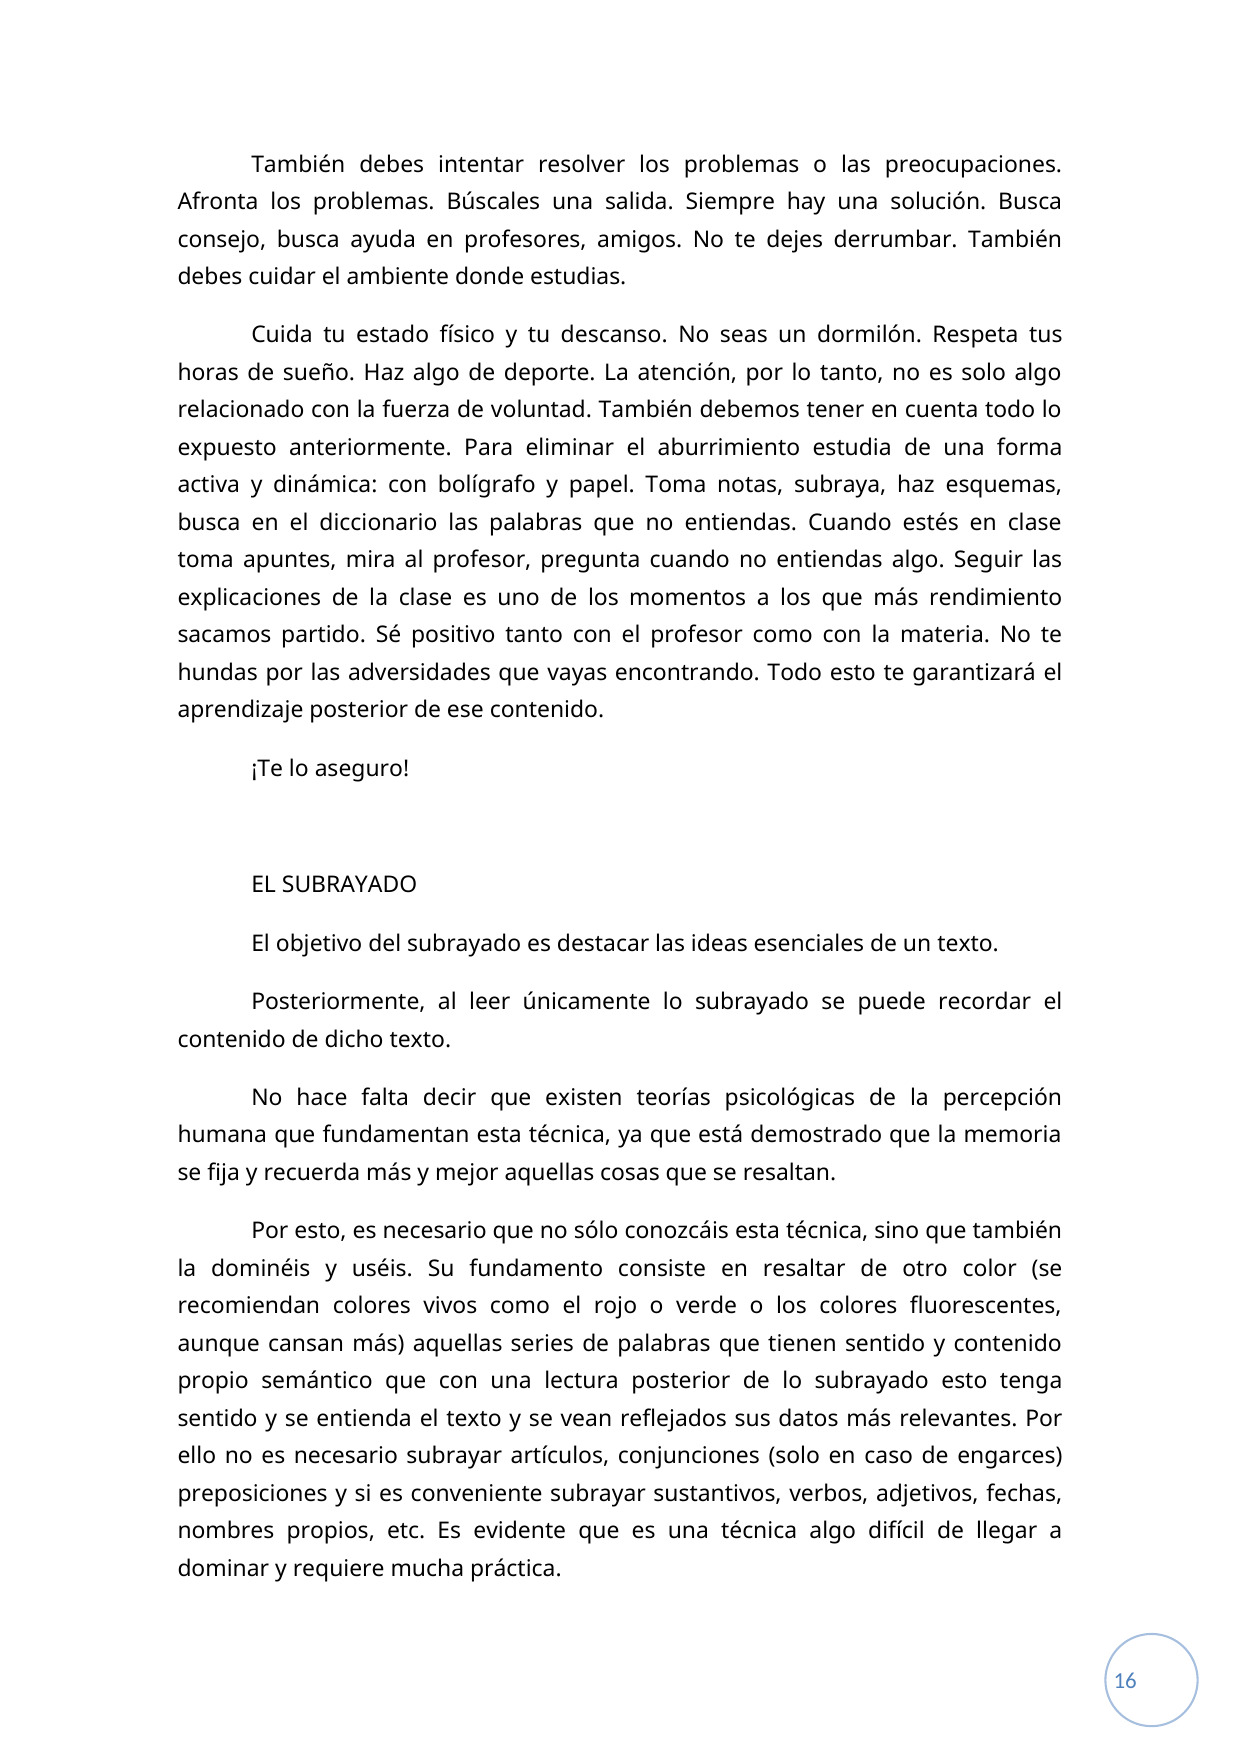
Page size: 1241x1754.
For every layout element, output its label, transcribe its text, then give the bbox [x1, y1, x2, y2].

text Por esto, es necesario que no sólo conozcáis esta técnica, sino que también la dominéis y uséis. Su fundamento consiste en resaltar de otro color (se recomiendan colores vivos como el rojo o verde o los colores fluorescentes, aunque cansan más) aquellas series de palabras que tienen sentido y contenido propio semántico que con una lectura posterior de lo subrayado esto tenga sentido y se entienda el texto y se vean reflejados sus datos más relevantes. Por ello no es necesario subrayar artículos, conjunciones (solo en caso de engarces) preposiciones y si es conveniente subrayar sustantivos, verbos, adjetivos, fechas, nombres propios, etc. Es evidente que es una técnica algo difícil de llegar a dominar y requiere mucha práctica. [177, 1214, 1063, 1583]
text ¡Te lo aseguro! [177, 752, 1063, 783]
text También debes intentar resolver los problemas o las preocupaciones. Afronta los problemas. Búscales una salida. Siempre hay una solución. Busca consejo, busca ayuda en profesores, amigos. No te dejes derrumbar. También debes cuidar el ambiente donde estudias. [177, 148, 1063, 291]
text Posteriormente, al leer únicamente lo subrayado se puede recordar el contenido de dicho texto. [177, 985, 1063, 1054]
text EL SUBRAYADO [177, 868, 1063, 900]
text Cuida tu estado físico y tu descanso. No seas un dormilón. Respeta tus horas de sueño. Haz algo de deporte. La atención, por lo tanto, no es solo algo relacionado con la fuerza de voluntad. También debemos tener en cuenta todo lo expuesto anteriormente. Para eliminar el aburrimiento estudia de una forma activa y dinámica: con bolígrafo y papel. Toma notas, subraya, haz esquemas, busca en el diccionario las palabras que no entiendas. Cuando estés en clase toma apuntes, mira al profesor, pregunta cuando no entiendas algo. Seguir las explicaciones de la clase es uno de los momentos a los que más rendimiento sacamos partido. Sé positivo tanto con el profesor como con la materia. No te hundas por las adversidades que vayas encontrando. Todo esto te garantizará el aprendizaje posterior de ese contenido. [177, 318, 1063, 725]
text No hace falta decir que existen teorías psicológicas de la percepción humana que fundamentan esta técnica, ya que está demostrado que la memoria se fija y recuerda más y mejor aquellas cosas que se resaltan. [177, 1081, 1063, 1187]
text El objetivo del subrayado es destacar las ideas esenciales de un texto. [177, 927, 1063, 958]
